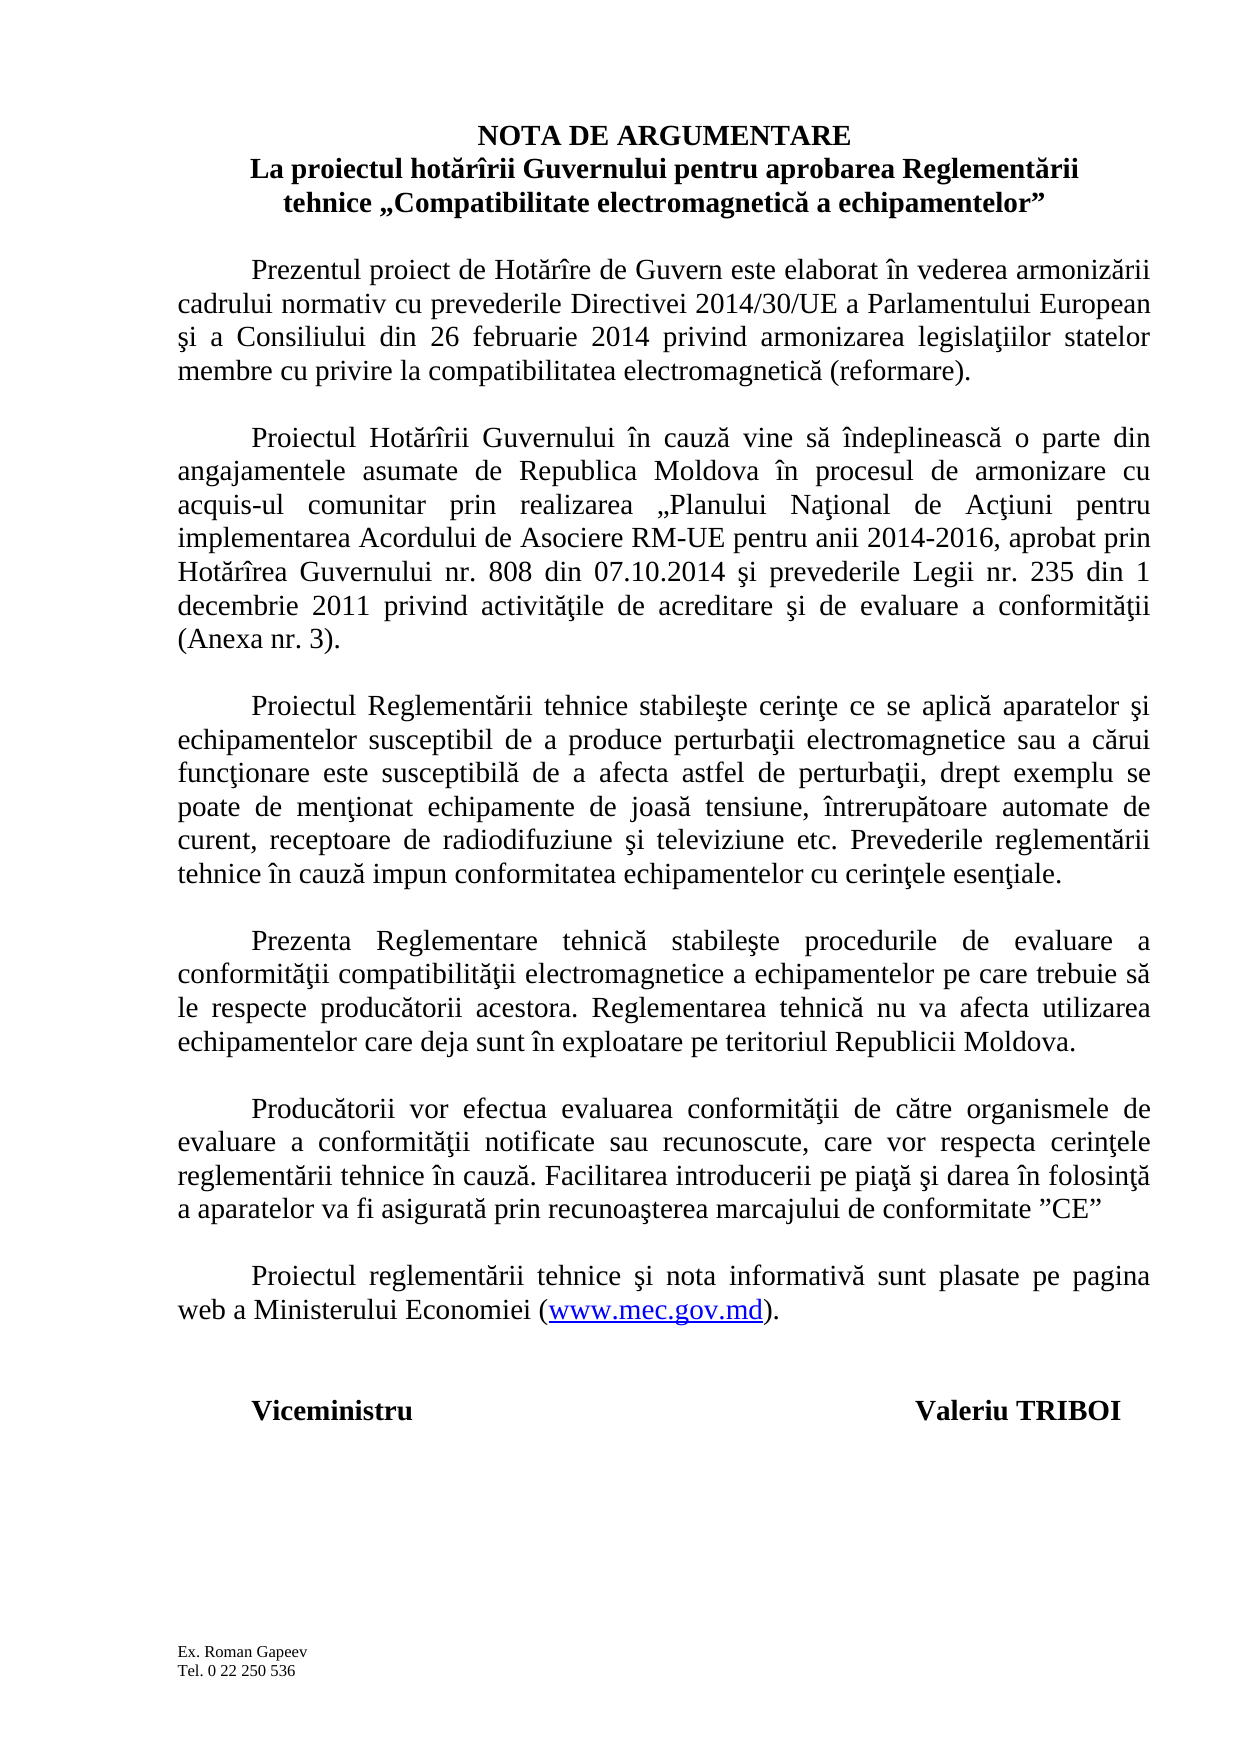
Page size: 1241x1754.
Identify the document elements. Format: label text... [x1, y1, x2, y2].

text Viceministru Valeriu TRIBOI [177, 1393, 1152, 1426]
text NOTA DE ARGUMENTARE [177, 118, 1152, 152]
text Proiectul Reglementării tehnice stabileşte cerinţe ce se aplică aparatelor şi echipamentelor susceptibil de a produce perturbaţii electromagnetice sau a cărui funcţionare este susceptibilă de a afecta astfel de perturbaţii, drept exemplu se poate de menţionat echipamente de joasă tensiune, întrerupătoare automate de curent, receptoare de radiodifuziune şi televiziune etc. Prevederile reglementării tehnice în cauză impun conformitatea echipamentelor cu cerinţele esenţiale. [177, 688, 1152, 889]
text Proiectul reglementării tehnice şi nota informativă sunt plasate pe pagina web a Ministerului Economiei (www.mec.gov.md). [177, 1258, 1152, 1326]
text Proiectul Hotărîrii Guvernului în cauză vine să îndeplinească o parte din angajamentele asumate de Republica Moldova în procesul de armonizare cu acquis-ul comunitar prin realizarea „Planului Naţional de Acţiuni pentru implementarea Acordului de Asociere RM-UE pentru anii 2014-2016, aprobat prin Hotărîrea Guvernului nr. 808 din 07.10.2014 şi prevederile Legii nr. 235 din 1 decembrie 2011 privind activităţile de acreditare şi de evaluare a conformităţii (Anexa nr. 3). [177, 420, 1152, 655]
text Producătorii vor efectua evaluarea conformităţii de către organismele de evaluare a conformităţii notificate sau recunoscute, care vor respecta cerinţele reglementării tehnice în cauză. Facilitarea introducerii pe piaţă şi darea în folosinţă a aparatelor va fi asigurată prin recunoaşterea marcajului de conformitate ”CE” [177, 1091, 1152, 1225]
text tehnice „Compatibilitate electromagnetică a echipamentelor” [177, 185, 1152, 219]
text Prezenta Reglementare tehnică stabileşte procedurile de evaluare a conformităţii compatibilităţii electromagnetice a echipamentelor pe care trebuie să le respecte producătorii acestora. Reglementarea tehnică nu va afecta utilizarea echipamentelor care deja sunt în exploatare pe teritoriul Republicii Moldova. [177, 923, 1152, 1057]
text La proiectul hotărîrii Guvernului pentru aprobarea Reglementării [177, 152, 1152, 185]
text Prezentul proiect de Hotărîre de Guvern este elaborat în vederea armonizării cadrului normativ cu prevederile Directivei 2014/30/UE a Parlamentului European şi a Consiliului din 26 februarie 2014 privind armonizarea legislaţiilor statelor membre cu privire la compatibilitatea electromagnetică (reformare). [177, 252, 1152, 386]
